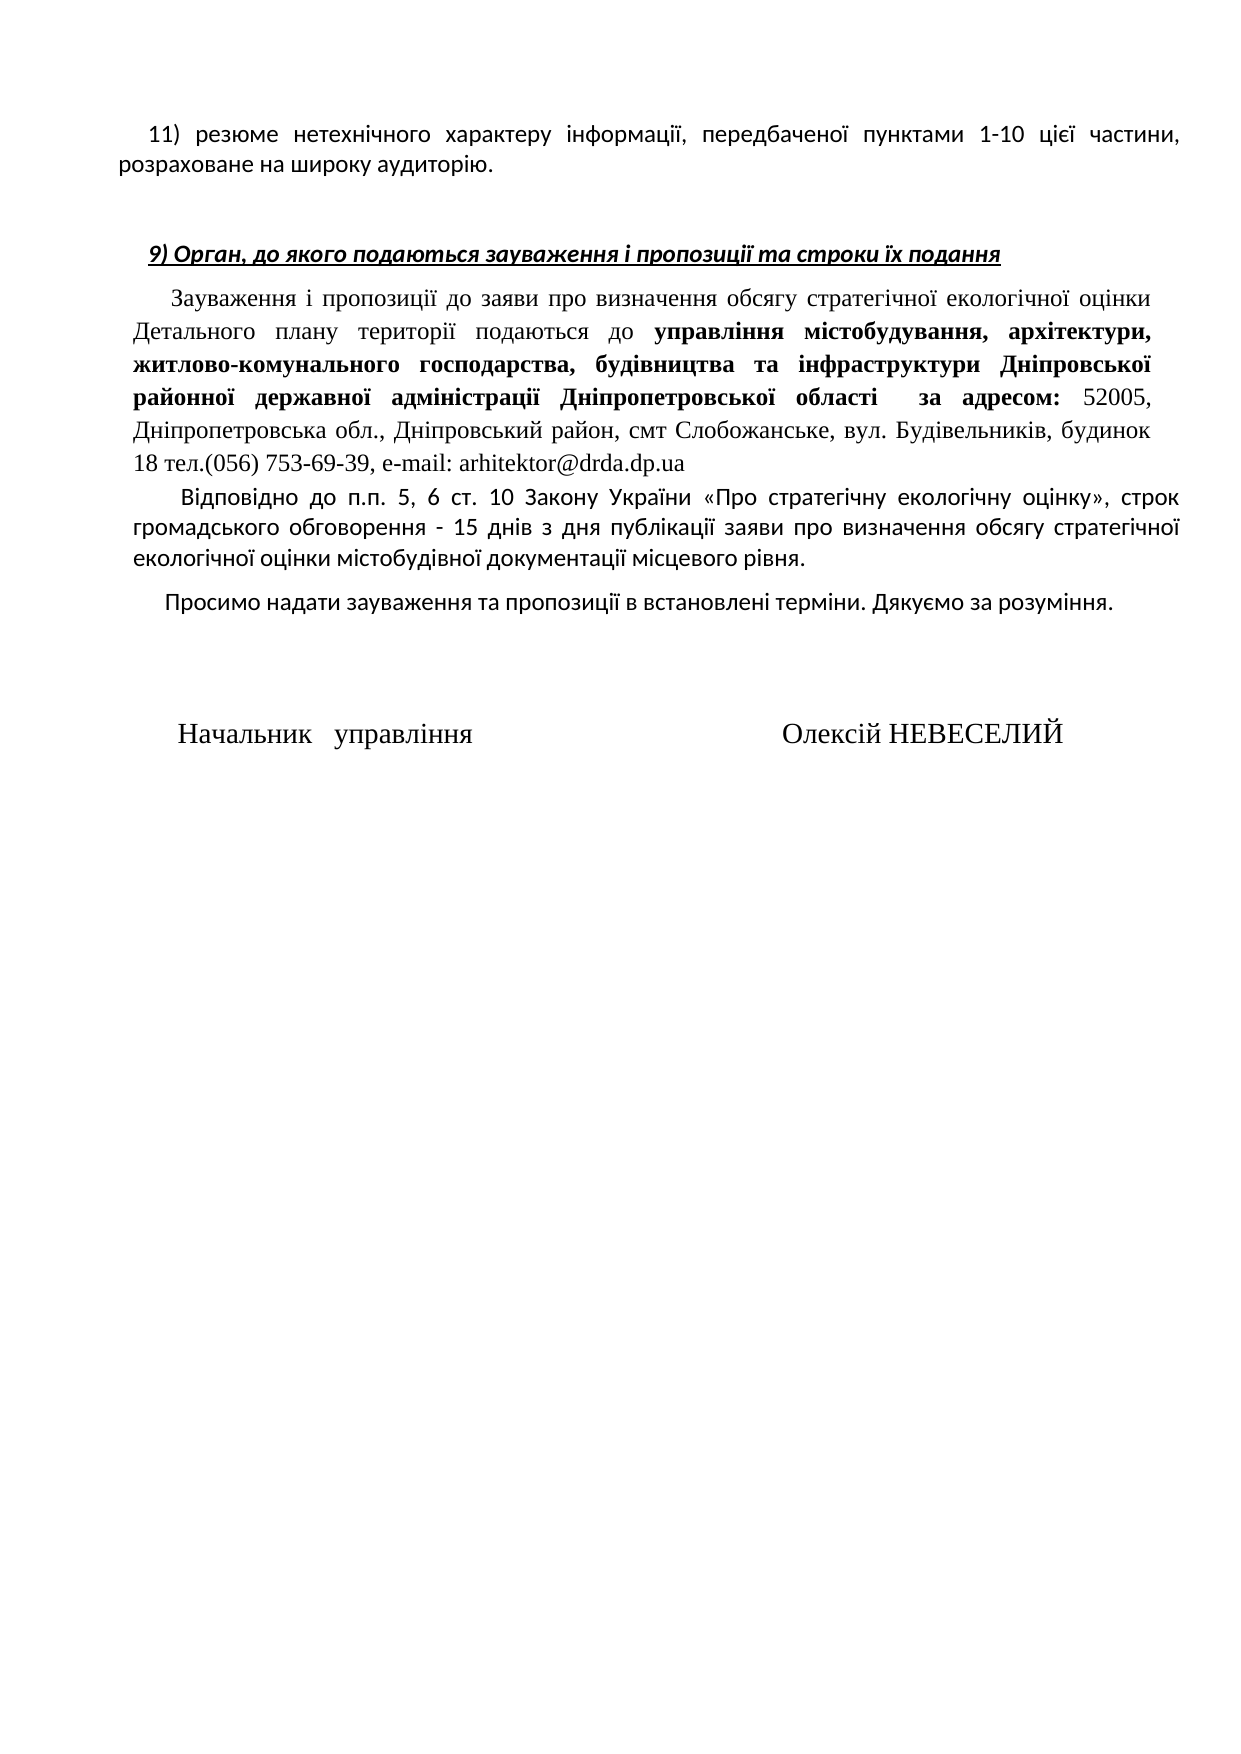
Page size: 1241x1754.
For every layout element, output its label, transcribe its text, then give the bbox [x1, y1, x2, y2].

text Просимо надати зауваження та пропозиції в встановлені терміни. Дякуємо за розуміння. [118, 587, 1181, 617]
text Зауваження і пропозиції до заяви про визначення обсягу стратегічної екологічної оцінки Детального плану території подаються до управління містобудування, архітектури, житлово-комунального господарства, будівництва та інфраструктури Дніпровської районної державної адміністрації Дніпропетровської області за адресом: 52005, Дніпропетровська обл., Дніпровський район, смт Слобожанське, вул. Будівельників, будинок 18 тел.(056) 753-69-39, e-mail: arhitektor@drda.dp.ua [133, 283, 1152, 477]
text 11) резюме нетехнічного характеру інформації, передбаченої пунктами 1-10 цієї частини, розраховане на широку аудиторію. [118, 118, 1181, 179]
text 9) Орган, до якого подаються зауваження і пропозиції та строки їх подання [118, 238, 1181, 268]
text Начальник управління Олексій НЕВЕСЕЛИЙ [177, 716, 1152, 750]
text Відповідно до п.п. 5, 6 ст. 10 Закону України «Про стратегічну екологічну оцінку», строк громадського обговорення - 15 днів з дня публікації заяви про визначення обсягу стратегічної екологічної оцінки містобудівної документації місцевого рівня. [133, 481, 1181, 572]
